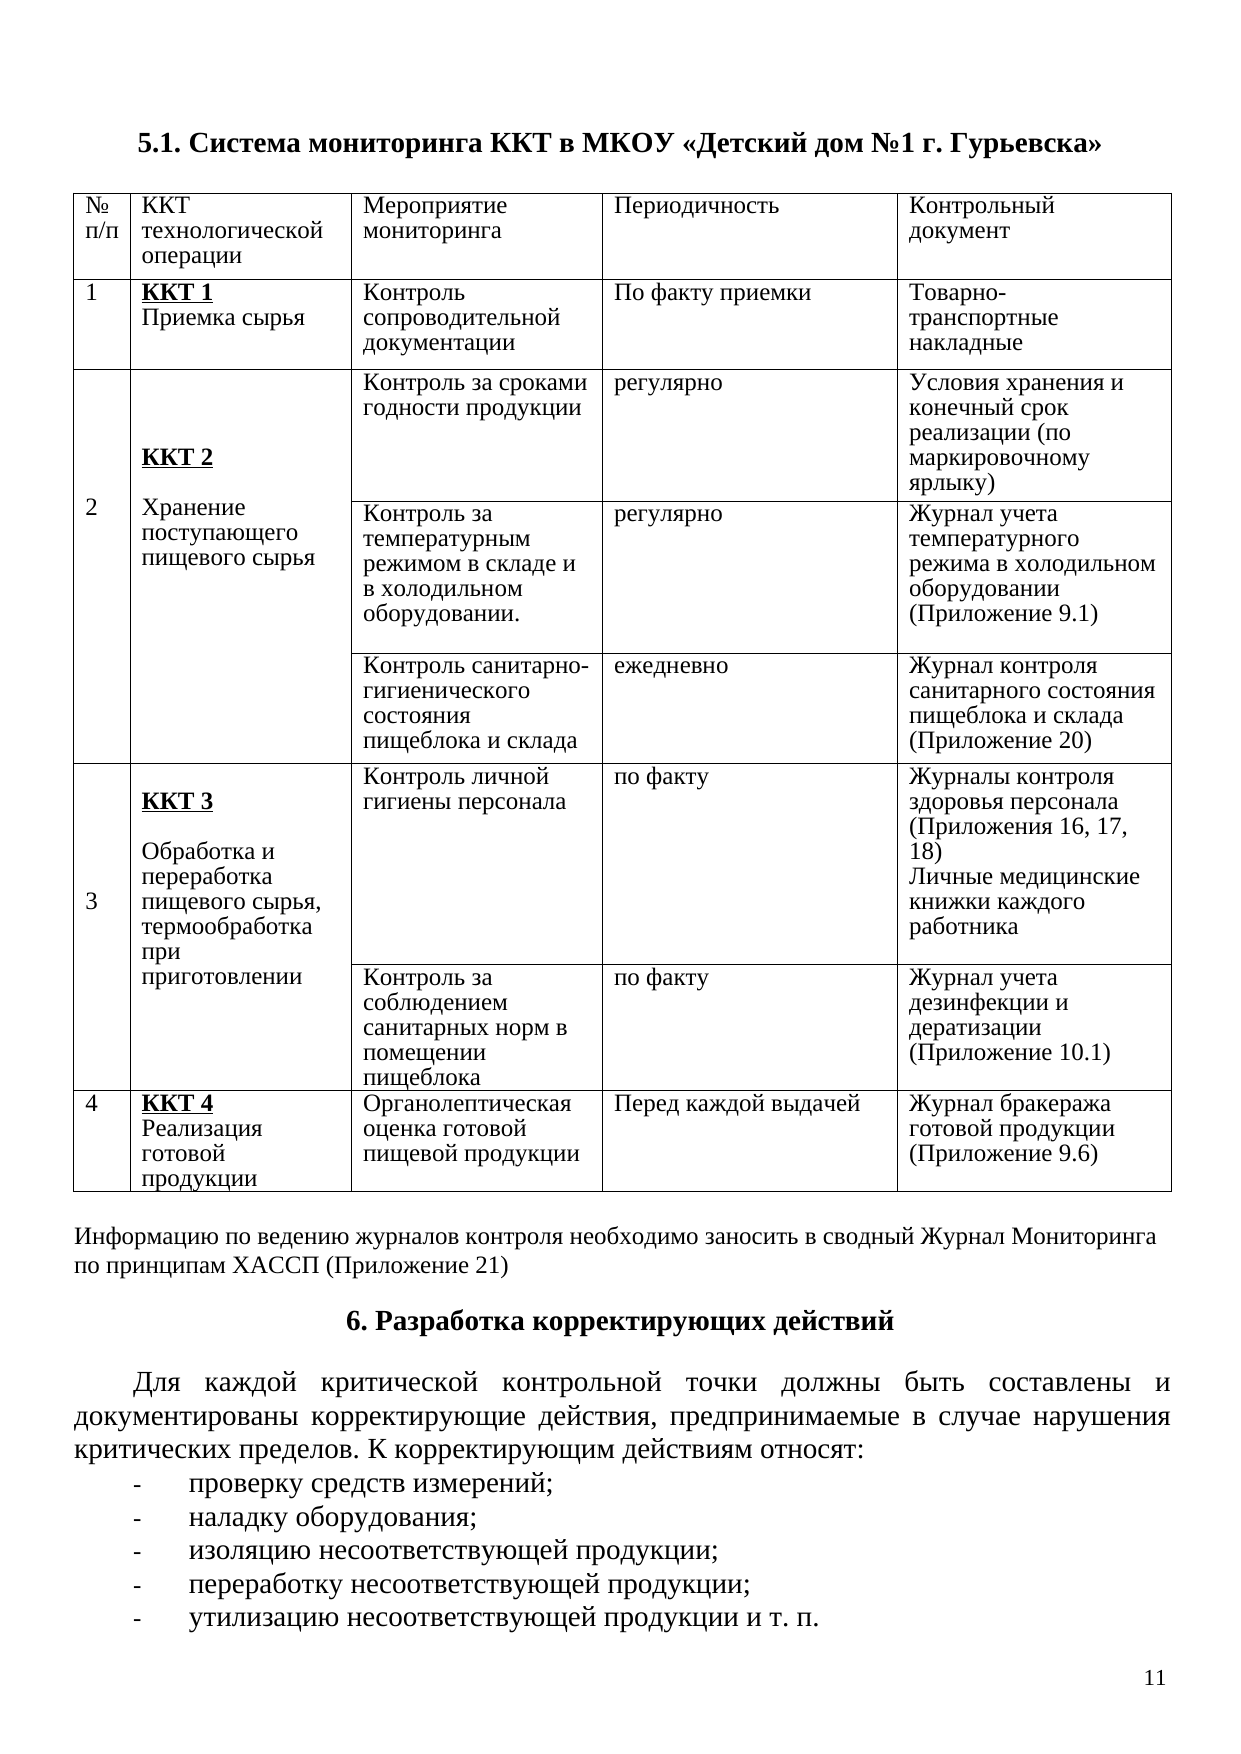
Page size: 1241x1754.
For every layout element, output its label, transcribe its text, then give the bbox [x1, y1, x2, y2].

table_cell Журналы контроля здоровья персонала (Приложения 16, 17, 18) Личные медицинские книжки каждого работника [898, 764, 1171, 964]
table_cell Перед каждой выдачей [603, 1091, 897, 1191]
text 5.1. Система мониторинга ККТ в МКОУ «Детский дом №1 г. Гурьевска» [74, 125, 1166, 159]
table_header Контрольный документ [898, 194, 1171, 279]
table_cell Журнал учета температурного режима в холодильном оборудовании (Приложение 9.1) [898, 502, 1171, 653]
table_cell ежедневно [603, 654, 897, 763]
table_cell ККТ 2 Хранение поступающего пищевого сырья [131, 370, 351, 763]
table_cell Журнал контроля санитарного состояния пищеблока и склада (Приложение 20) [898, 654, 1171, 763]
text Для каждой критической контрольной точки должны быть составлены и документированы корректирующие действия, предпринимаемые в случае нарушения критических пределов. К корректирующим действиям относят: [74, 1364, 1172, 1465]
table_cell Контроль санитарно- гигиенического состояния пищеблока и склада [352, 654, 602, 763]
table_header № п/п [74, 194, 130, 279]
table_cell по факту [603, 764, 897, 964]
table_cell Контроль за соблюдением санитарных норм в помещении пищеблока [352, 965, 602, 1090]
table_cell ККТ 3 Обработка и переработка пищевого сырья, термообработка при приготовлении [131, 764, 351, 1090]
table_cell ККТ 1 Приемка сырья [131, 280, 351, 369]
table_header ККТ технологической операции [131, 194, 351, 279]
table_header Мероприятие мониторинга [352, 194, 602, 279]
table_cell Контроль личной гигиены персонала [352, 764, 602, 964]
table_cell 2 [74, 370, 130, 763]
table_header Периодичность [603, 194, 897, 279]
text Информацию по ведению журналов контроля необходимо заносить в сводный Журнал Мониторинга по принципам ХАССП (Приложение 21) [74, 1221, 1166, 1278]
list проверку средств измерений; [74, 1465, 1172, 1499]
list наладку оборудования; [74, 1499, 1172, 1532]
table_cell Журнал учета дезинфекции и дератизации (Приложение 10.1) [898, 965, 1171, 1090]
table_cell ККТ 4 Реализация готовой продукции [131, 1091, 351, 1191]
list утилизацию несоответствующей продукции и т. п. [74, 1599, 1172, 1633]
table_cell Контроль за сроками годности продукции [352, 370, 602, 501]
list переработку несоответствующей продукции; [74, 1566, 1172, 1599]
table_cell Товарно- транспортные накладные [898, 280, 1171, 369]
table_cell регулярно [603, 502, 897, 653]
table_cell 3 [74, 764, 130, 1090]
table_cell регулярно [603, 370, 897, 501]
table_cell Контроль сопроводительной документации [352, 280, 602, 369]
table_cell Условия хранения и конечный срок реализации (по маркировочному ярлыку) [898, 370, 1171, 501]
table_cell 1 [74, 280, 130, 369]
text 6. Разработка корректирующих действий [74, 1307, 1166, 1336]
table_cell Журнал бракеража готовой продукции (Приложение 9.6) [898, 1091, 1171, 1191]
table_cell По факту приемки [603, 280, 897, 369]
table_cell Органолептическая оценка готовой пищевой продукции [352, 1091, 602, 1191]
table_cell по факту [603, 965, 897, 1090]
table_cell 4 [74, 1091, 130, 1191]
list изоляцию несоответствующей продукции; [74, 1532, 1172, 1566]
table_cell Контроль за температурным режимом в складе и в холодильном оборудовании. [352, 502, 602, 653]
